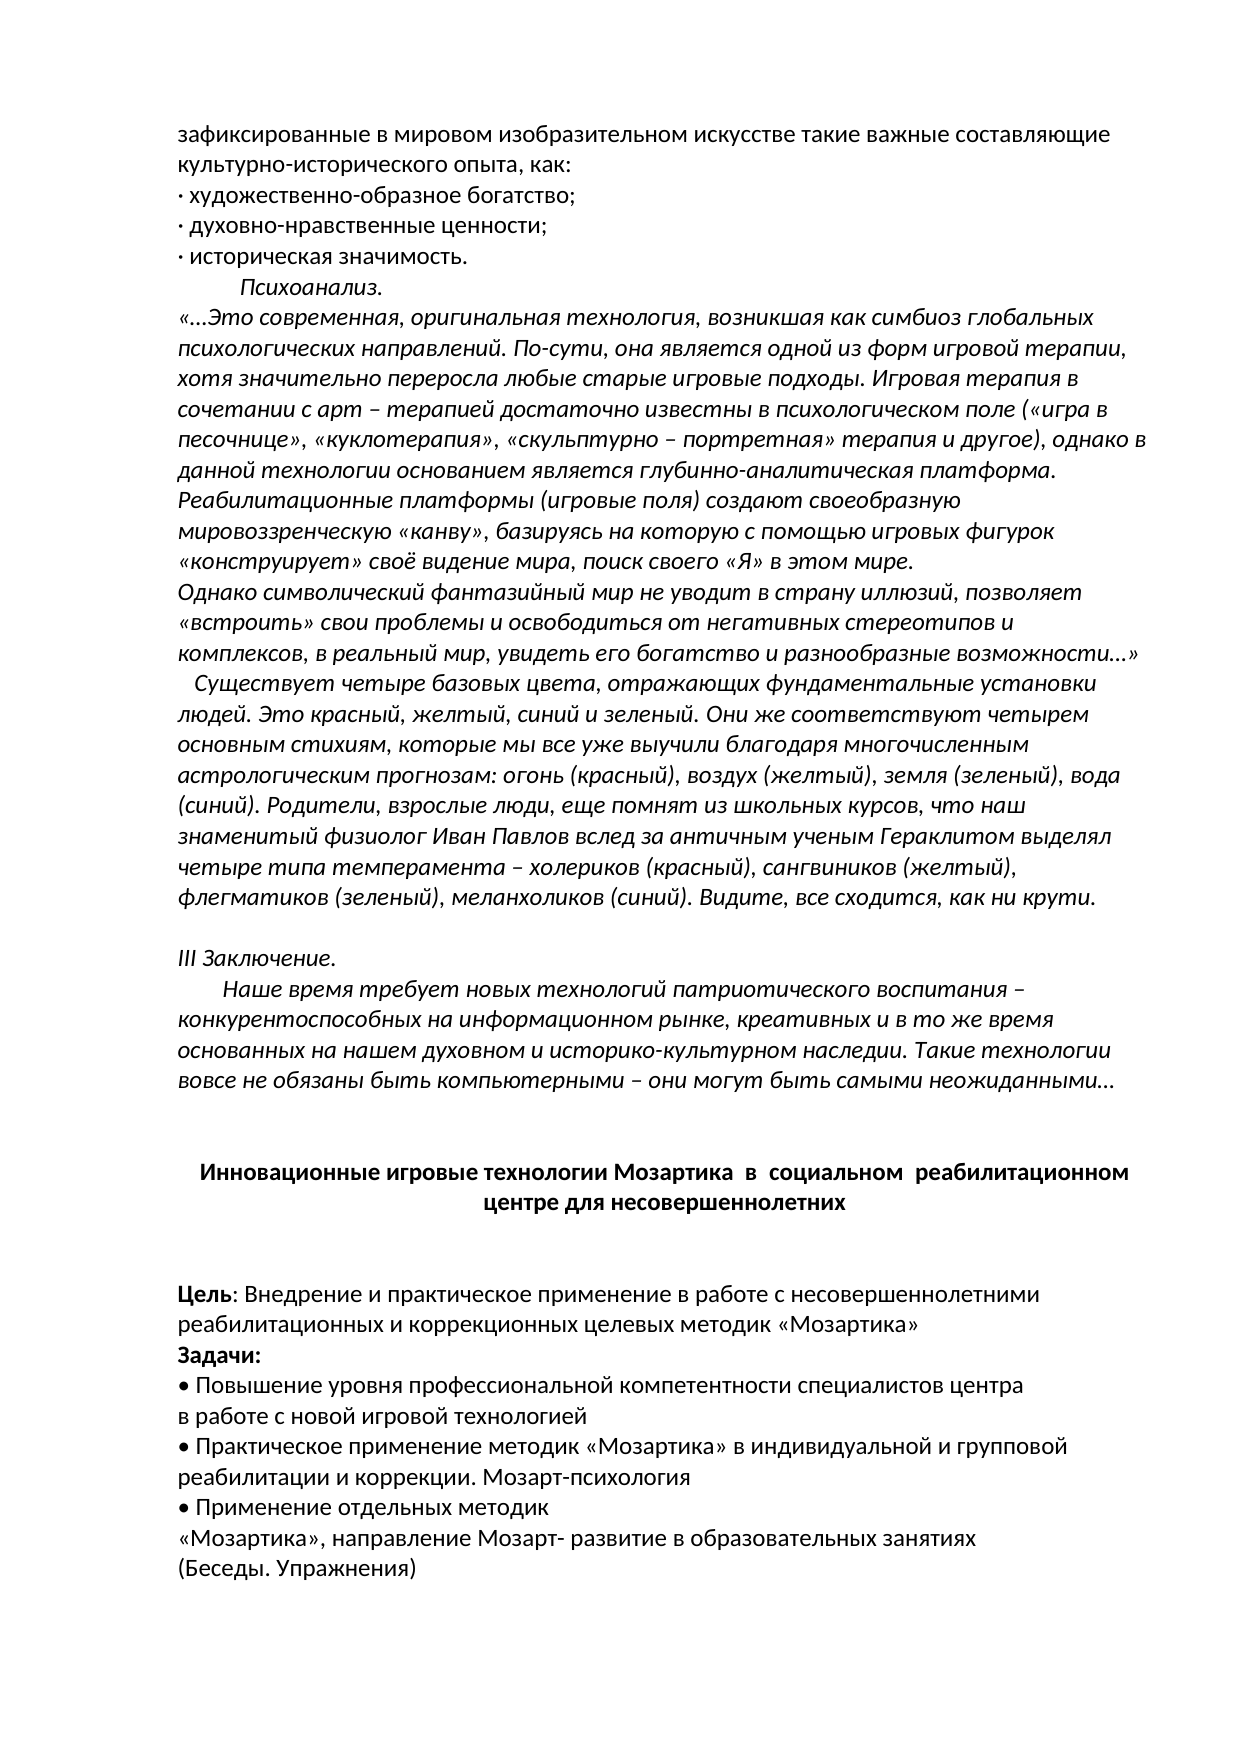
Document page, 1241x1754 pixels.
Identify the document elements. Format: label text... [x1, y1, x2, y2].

text Психоанализ. [177, 271, 1152, 301]
text Существует четыре базовых цвета, отражающих фундаментальные установки людей. Это красный, желтый, синий и зеленый. Они же соответствуют четырем основным стихиям, которые мы все уже выучили благодаря многочисленным астрологическим прогнозам: огонь (красный), воздух (желтый), земля (зеленый), вода (синий). Родители, взрослые люди, еще помнят из школьных курсов, что наш знаменитый физиолог Иван Павлов вслед за античным ученым Гераклитом выделял четыре типа темперамента – холериков (красный), сангвиников (желтый), флегматиков (зеленый), меланхоликов (синий). Видите, все сходится, как ни крути. [177, 667, 1152, 912]
text · художественно-образное богатство; [177, 179, 1152, 210]
text «…Это современная, оригинальная технология, возникшая как симбиоз глобальных психологических направлений. По-сути, она является одной из форм игровой терапии, хотя значительно переросла любые старые игровые подходы. Игровая терапия в сочетании с арт – терапией достаточно известны в психологическом поле («игра в песочнице», «куклотерапия», «скульптурно – портретная» терапия и другое), однако в данной технологии основанием является глубинно-аналитическая платформа. Реабилитационные платформы (игровые поля) создают своеобразную мировоззренческую «канву», базируясь на которую с помощью игровых фигурок «конструирует» своё видение мира, поиск своего «Я» в этом мире. [177, 301, 1152, 576]
text реабилитации и коррекции. Мозарт-психология [177, 1461, 1152, 1492]
text Задачи: [177, 1339, 1152, 1369]
text • Практическое применение методик «Мозартика» в индивидуальной и групповой [177, 1431, 1152, 1461]
text Инновационные игровые технологии Мозартика в социальном реабилитационном центре для несовершеннолетних [177, 1156, 1152, 1217]
text в работе с новой игровой технологией [177, 1400, 1152, 1431]
text • Повышение уровня профессиональной компетентности специалистов центра [177, 1369, 1152, 1400]
text · духовно-нравственные ценности; [177, 210, 1152, 240]
text III Заключение. [177, 942, 1152, 973]
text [177, 118, 1152, 179]
text • Применение отдельных методик [177, 1492, 1152, 1522]
text Цель: Внедрение и практическое применение в работе с несовершеннолетними реабилитационных и коррекционных целевых методик «Мозартика» [177, 1278, 1152, 1339]
text (Беседы. Упражнения) [177, 1553, 1152, 1583]
text Однако символический фантазийный мир не уводит в страну иллюзий, позволяет «встроить» свои проблемы и освободиться от негативных стереотипов и комплексов, в реальный мир, увидеть его богатство и разнообразные возможности…» [177, 576, 1152, 667]
text · историческая значимость. [177, 240, 1152, 271]
text Наше время требует новых технологий патриотического воспитания – конкурентоспособных на информационном рынке, креативных и в то же время основанных на нашем духовном и историко-культурном наследии. Такие технологии вовсе не обязаны быть компьютерными – они могут быть самыми неожиданными… [177, 973, 1152, 1095]
text «Мозартика», направление Мозарт- развитие в образовательных занятиях [177, 1522, 1152, 1553]
